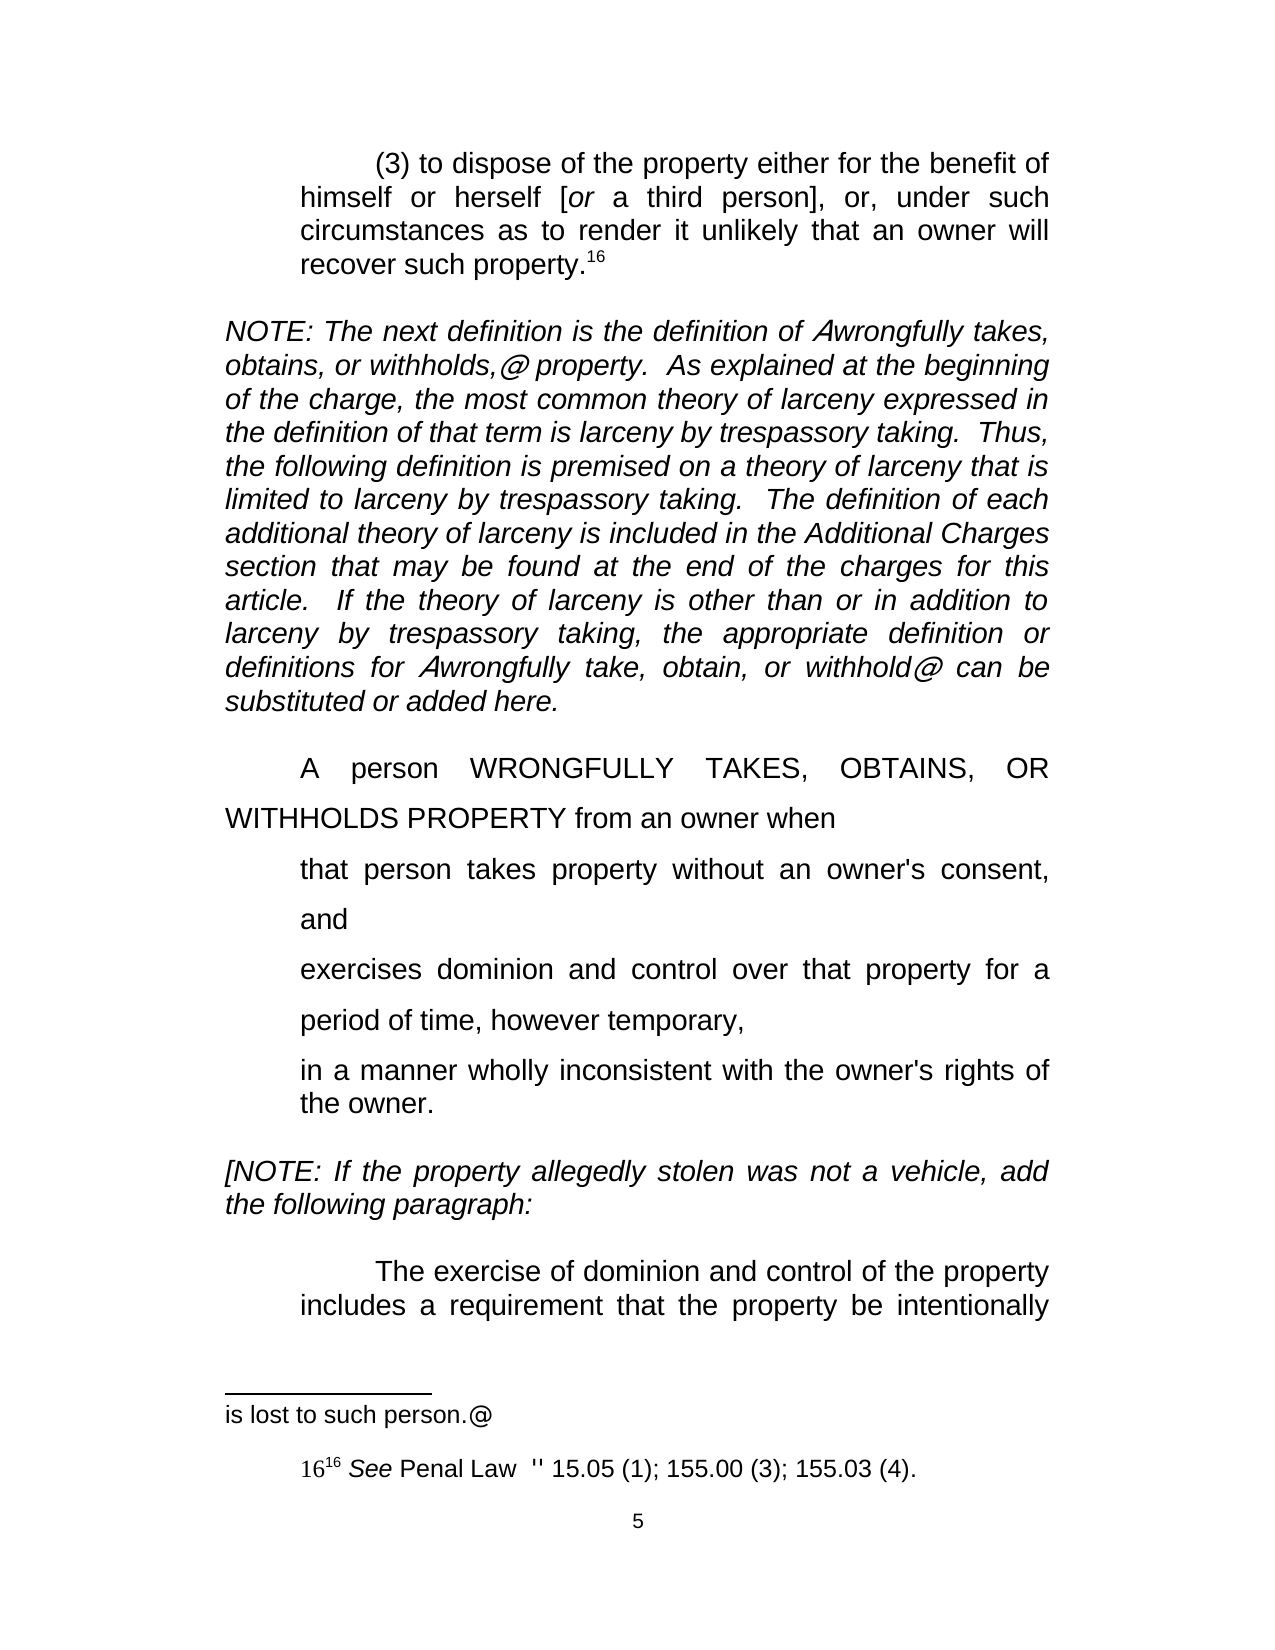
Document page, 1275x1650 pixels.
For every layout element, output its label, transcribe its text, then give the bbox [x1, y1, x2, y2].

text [300, 1254, 1050, 1321]
text [NOTE: If the property allegedly stolen was not a vehicle, add the following paragraph: [225, 1153, 1050, 1221]
text A person WRONGFULLY TAKES, OBTAINS, OR WITHHOLDS PROPERTY from an owner when [225, 751, 1050, 835]
text (3) to dispose of the property either for the benefit of himself or herself [or a third person], or, under such circumstances as to render it unlikely that an owner will recover such property. [300, 146, 1050, 280]
text in a manner wholly inconsistent with the owner's rights of the owner. [300, 1053, 1050, 1120]
text NOTE: The next definition is the definition of wrongfully takes, obtains, or withholds, property. As explained at the beginning of the charge, the most common theory of larceny expressed in the definition of that term is larceny by trespassory taking. Thus, the following definition is premised on a theory of larceny that is limited to larceny by trespassory taking. The definition of each additional theory of larceny is included in the Additional Charges section that may be found at the end of the charges for this article. If the theory of larceny is other than or in addition to larceny by trespassory taking, the appropriate definition or definitions for wrongfully take, obtain, or withhold can be substituted or added here. [225, 314, 1050, 717]
text that person takes property without an owner's consent, and [300, 852, 1050, 936]
text exercises dominion and control over that property for a period of time, however temporary, [300, 952, 1050, 1036]
